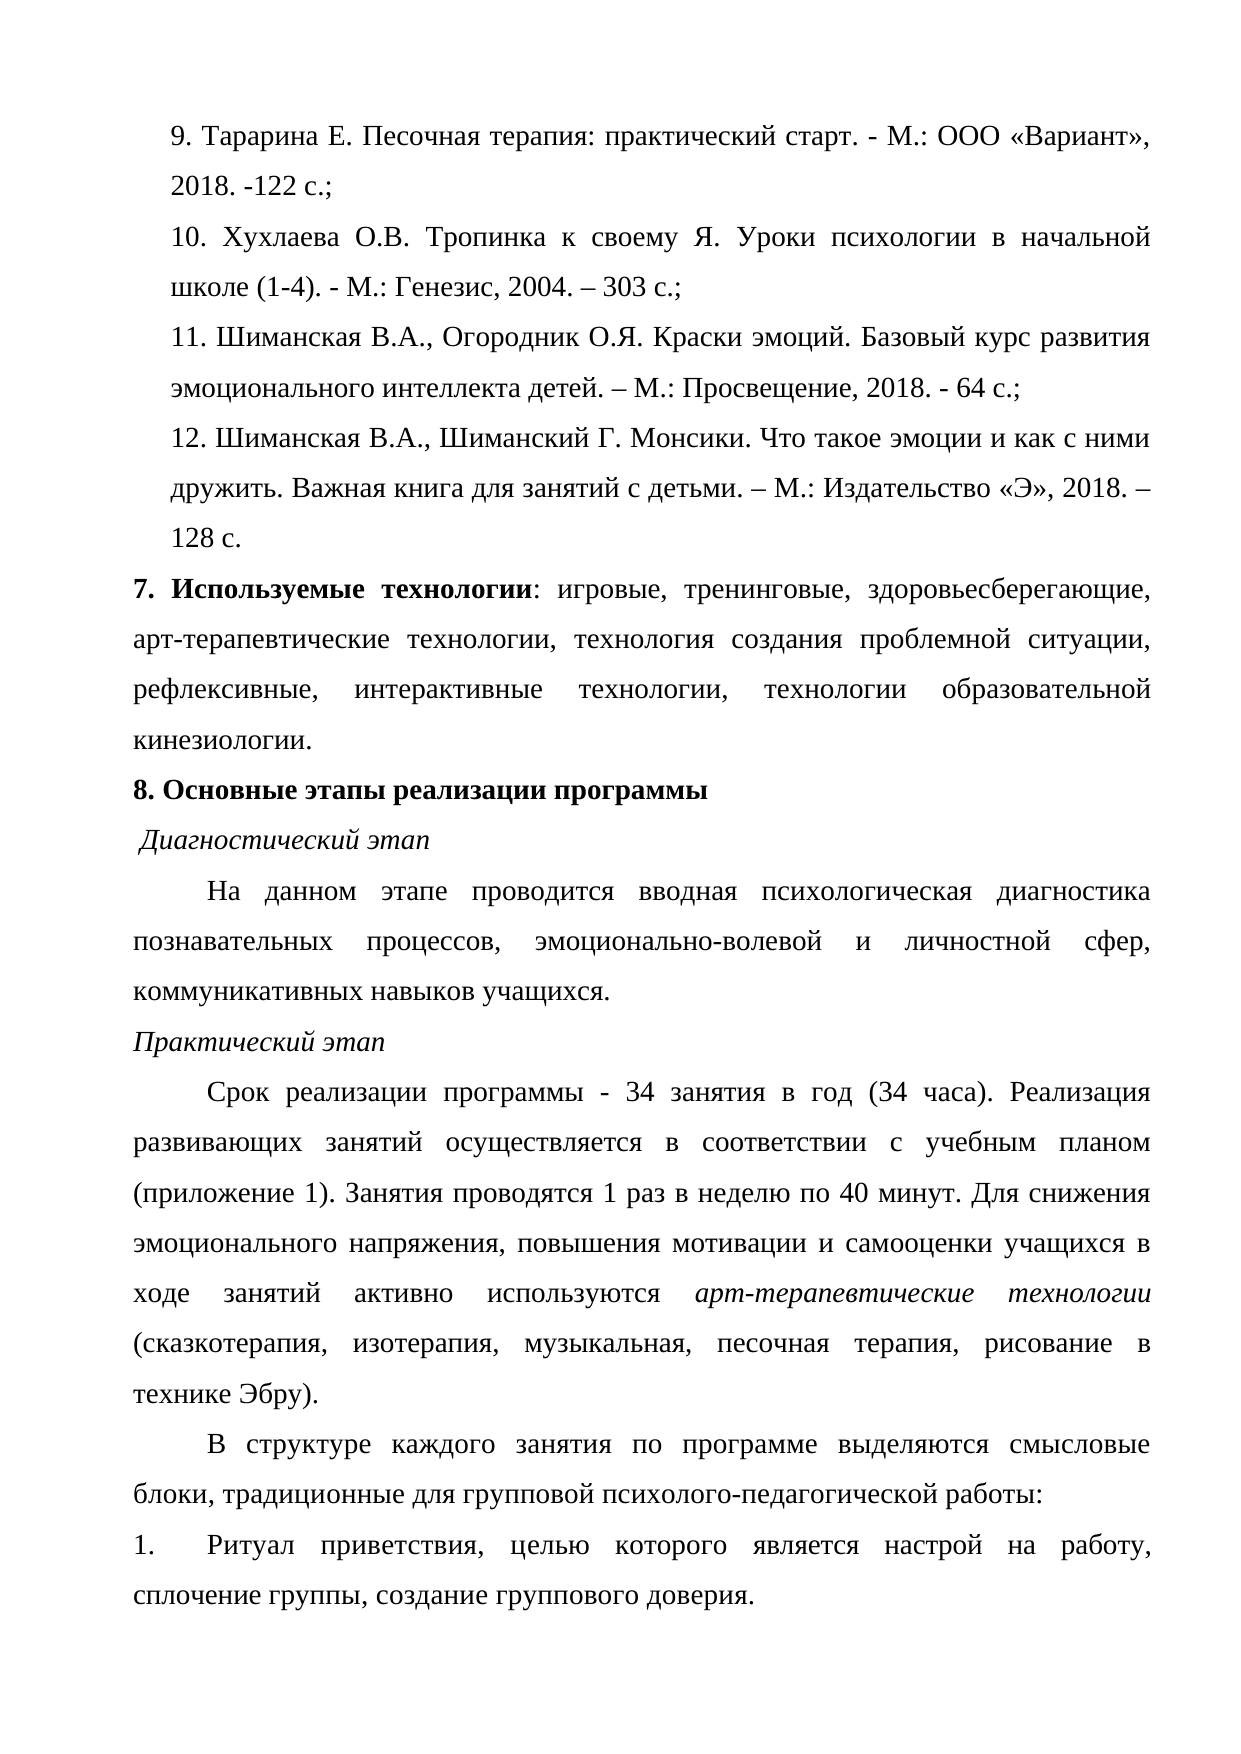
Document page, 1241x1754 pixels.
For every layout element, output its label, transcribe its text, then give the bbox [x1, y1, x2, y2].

text 7. Используемые технологии: игровые, тренинговые, здоровьесберегающие, арт-терапевтические технологии, технология создания проблемной ситуации, рефлексивные, интерактивные технологии, технологии образовательной кинезиологии. [133, 571, 1152, 755]
text На данном этапе проводится вводная психологическая диагностика познавательных процессов, эмоционально-волевой и личностной сфер, коммуникативных навыков учащихся. [133, 873, 1152, 1007]
list Ритуал приветствия, целью которого является настрой на работу, сплочение группы, создание группового доверия. [133, 1527, 1152, 1611]
list 9. Тарарина Е. Песочная терапия: практический старт. - М.: ООО «Вариант», 2018. -122 с.; [170, 118, 1152, 202]
text Диагностический этап [133, 822, 1152, 856]
text Срок реализации программы - 34 занятия в год (34 часа). Реализация развивающих занятий осуществляется в соответствии с учебным планом (приложение 1). Занятия проводятся 1 раз в неделю по 40 минут. Для снижения эмоционального напряжения, повышения мотивации и самооценки учащихся в ходе занятий активно используются арт-терапевтические технологии (сказкотерапия, изотерапия, музыкальная, песочная терапия, рисование в технике Эбру). [133, 1074, 1152, 1409]
list 11. Шиманская В.А., Огородник О.Я. Краски эмоций. Базовый курс развития эмоционального интеллекта детей. – М.: Просвещение, 2018. - 64 с.; [170, 319, 1152, 403]
list 10. Хухлаева О.В. Тропинка к своему Я. Уроки психологии в начальной школе (1-4). - М.: Генезис, 2004. – 303 с.; [170, 219, 1152, 303]
text 8. Основные этапы реализации программы [133, 772, 1152, 806]
list 12. Шиманская В.А., Шиманский Г. Монсики. Что такое эмоции и как с ними дружить. Важная книга для занятий с детьми. – М.: Издательство «Э», 2018. – 128 с. [170, 420, 1152, 554]
text Практический этап [133, 1024, 1152, 1057]
text В структуре каждого занятия по программе выделяются смысловые блоки, традиционные для групповой психолого-педагогической работы: [133, 1426, 1152, 1510]
